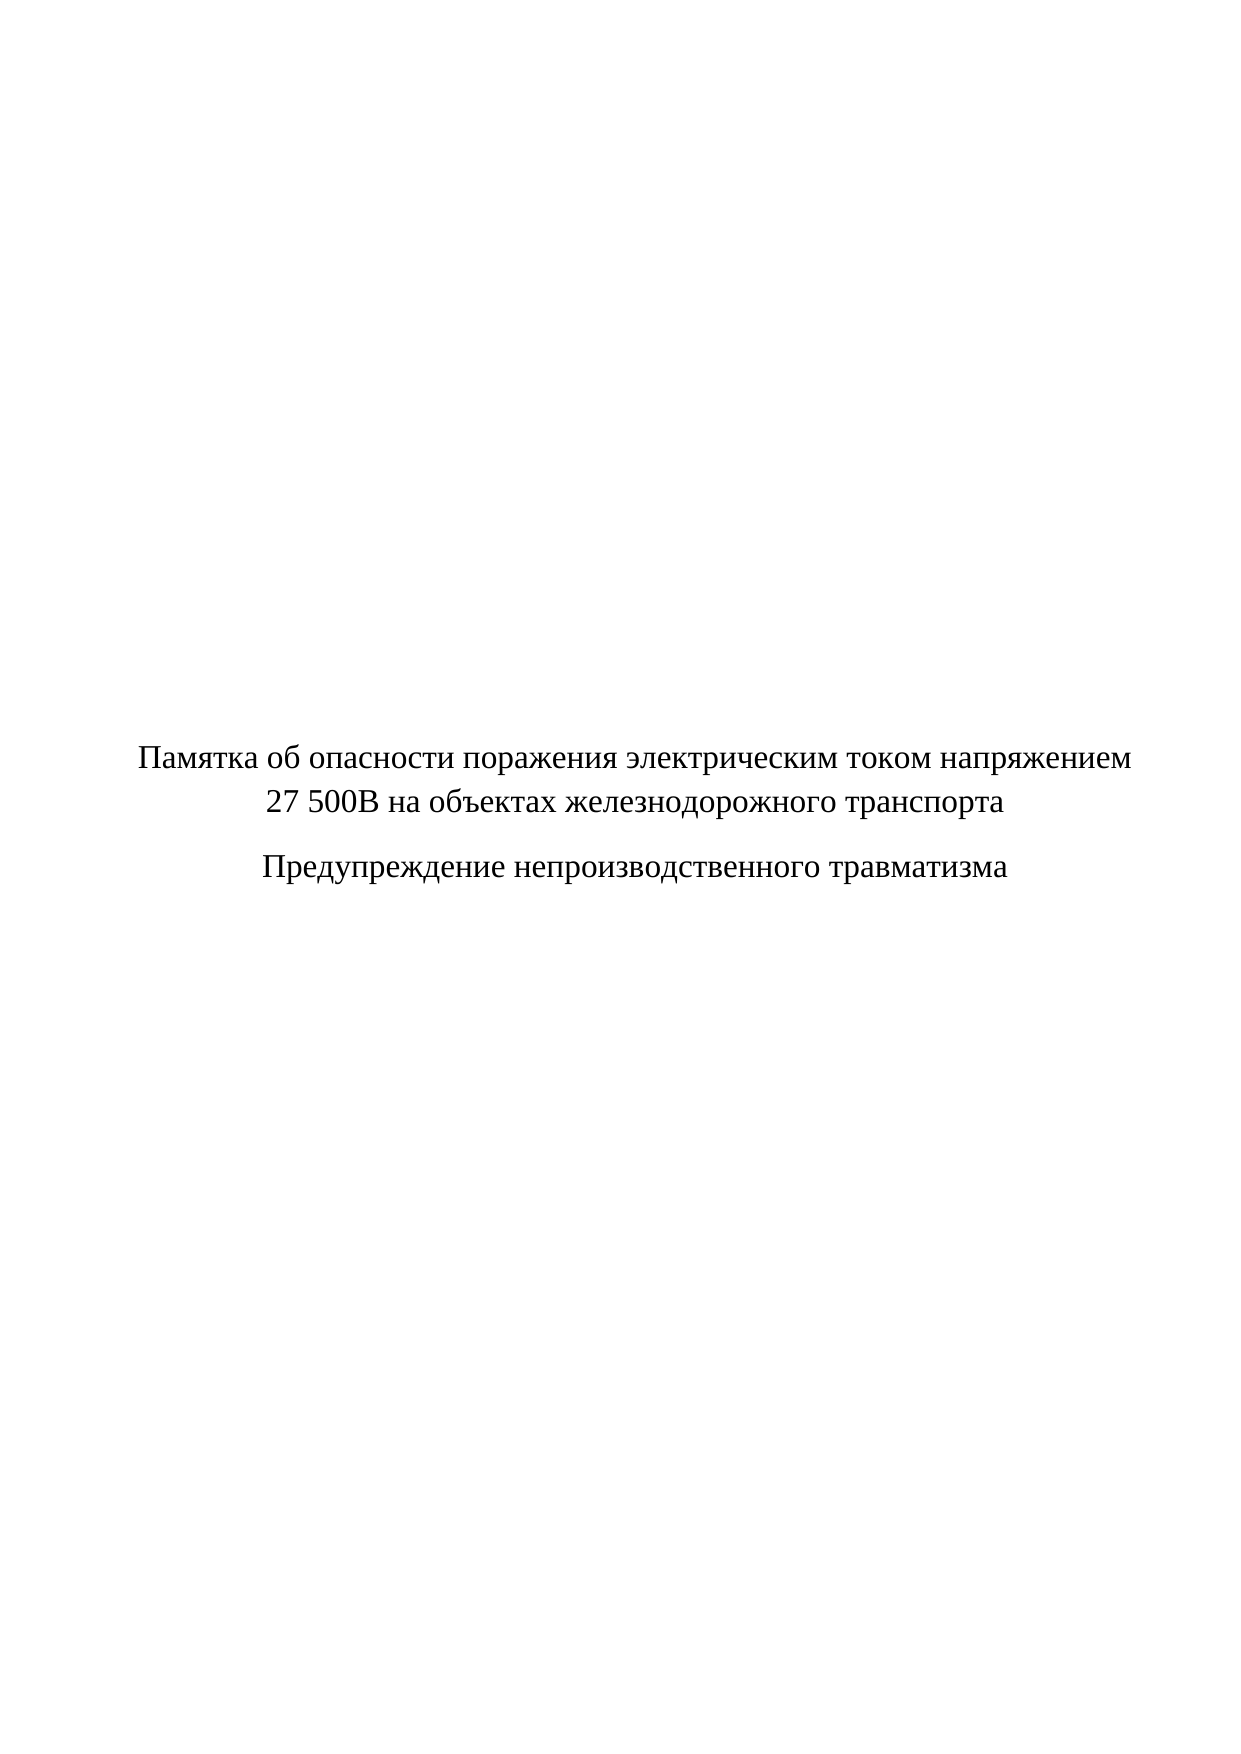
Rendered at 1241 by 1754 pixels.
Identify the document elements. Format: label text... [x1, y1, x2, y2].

text Предупреждение непроизводственного травматизма [118, 847, 1152, 885]
text Памятка об опасности поражения электрическим током напряжением 27 500В на объектах железнодорожного транспорта [118, 738, 1152, 820]
